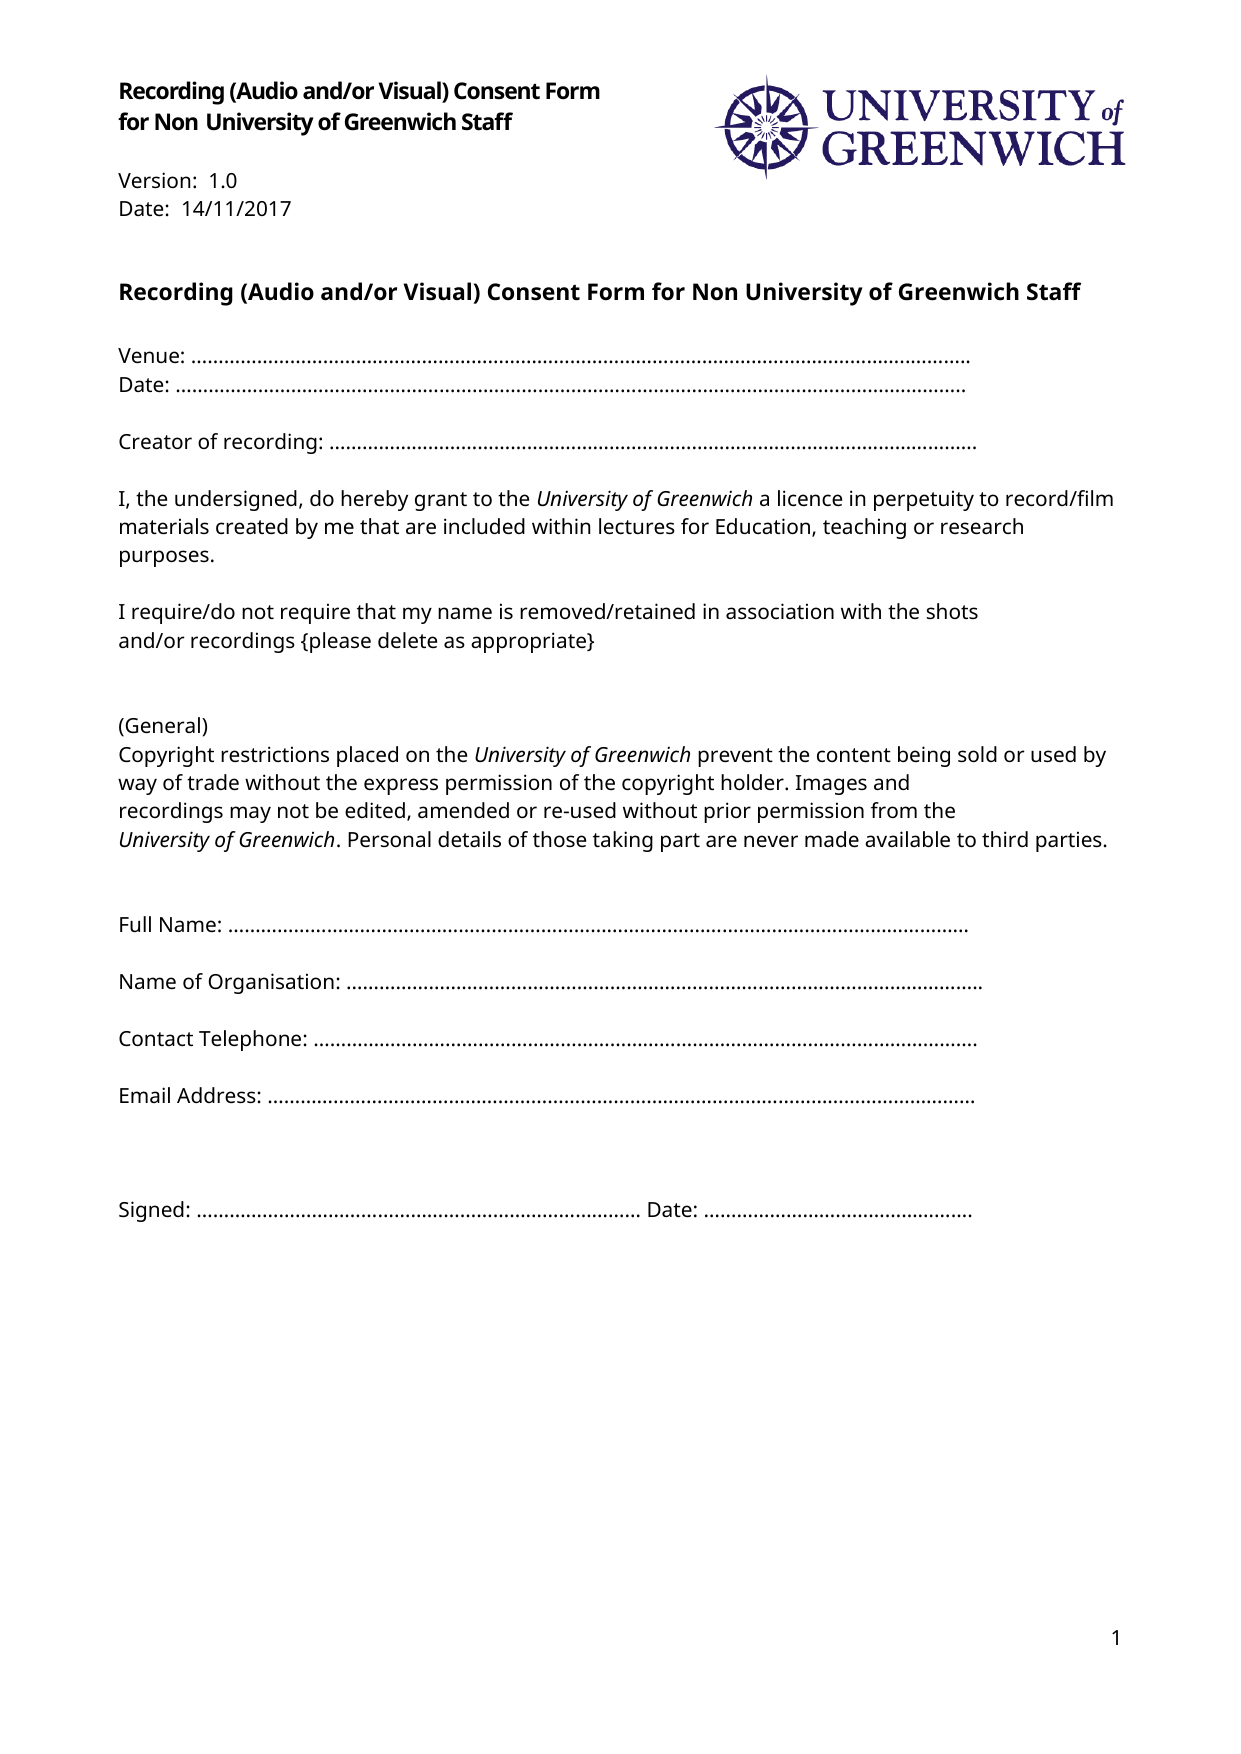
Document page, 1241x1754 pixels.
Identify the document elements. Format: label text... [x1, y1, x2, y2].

text Contact Telephone: …………………………………………………………………………………………………………. [118, 1024, 1122, 1052]
text University of Greenwich. Personal details of those taking part are never made available to third parties. [118, 825, 1122, 853]
picture [0, 0, 1216, 226]
text (General) [118, 711, 1122, 740]
text Date: ………………………………………………………………………………………………………………….………….. [118, 370, 1122, 398]
text Email Address: ………………………………………………………………………………………………………………… [118, 1081, 1122, 1109]
text Copyright restrictions placed on the University of Greenwich prevent the content being sold or used by way of trade without the express permission of the copyright holder. Images and [118, 740, 1122, 797]
text Name of Organisation: …………………………………………………………………………………………………….. [118, 967, 1122, 996]
text Creator of recording: ……………………………………………………………………………………….…………..…. [118, 427, 1122, 455]
text I, the undersigned, do hereby grant to the University of Greenwich a licence in perpetuity to record/film materials created by me that are included within lectures for Education, teaching or research purposes. [118, 484, 1122, 569]
text Venue: …………………………………………………………………………………………………………………..……….. [118, 342, 1122, 370]
text Recording (Audio and/or Visual) Consent Form for Non University of Greenwich Staff [118, 276, 1122, 307]
text Full Name: ……………………………………………………………………………………………………………………… [118, 910, 1122, 939]
text I require/do not require that my name is removed/retained in association with the shots [118, 597, 1122, 626]
text and/or recordings {please delete as appropriate} [118, 626, 1122, 654]
text recordings may not be edited, amended or re-used without prior permission from the [118, 797, 1122, 825]
text Signed: ……………………………………………………………………… Date: …………………………………………. [118, 1195, 1122, 1223]
